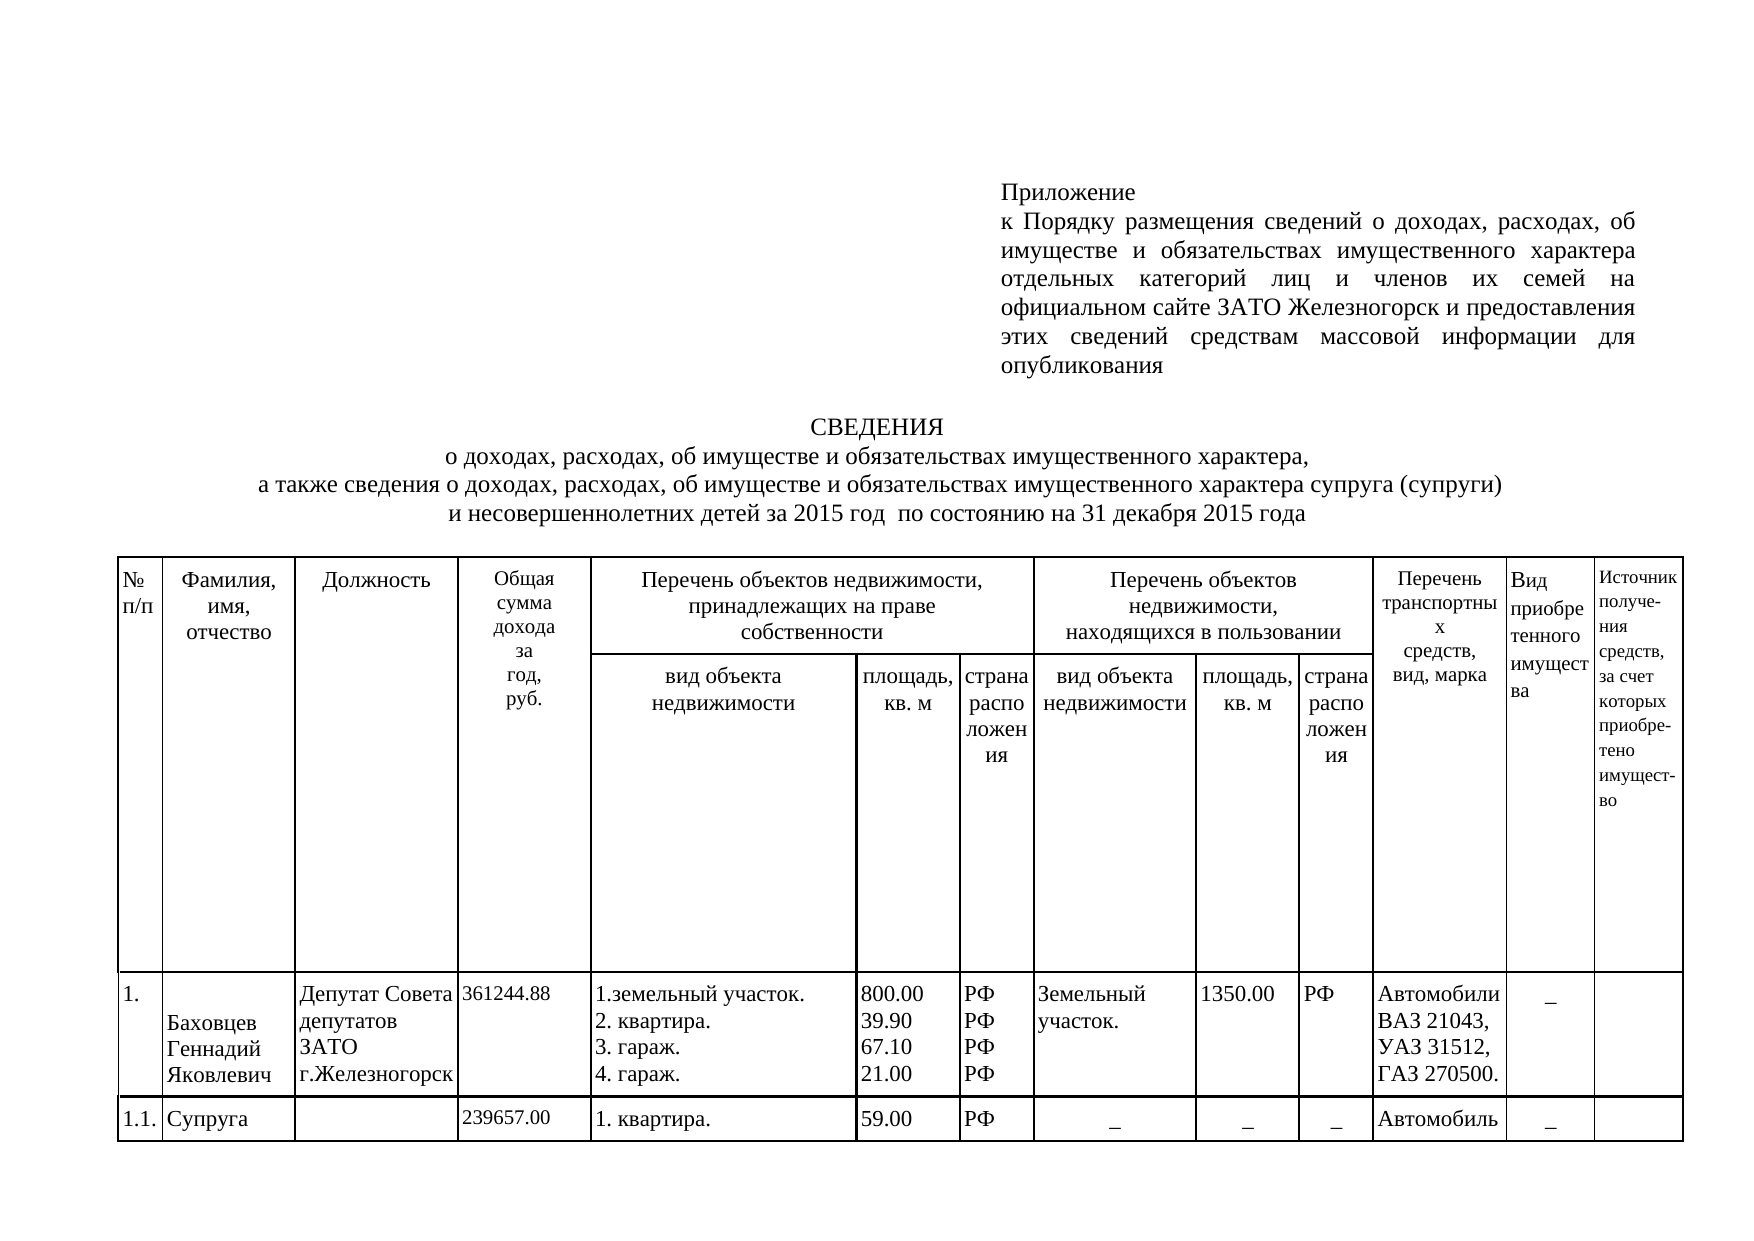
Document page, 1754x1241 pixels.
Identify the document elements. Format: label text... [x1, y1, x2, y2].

text о доходах, расходах, об имуществе и обязательствах имущественного характера, [118, 441, 1636, 469]
table_cell Депутат Совета депутатов ЗАТО г.Железногорск [296, 973, 457, 1095]
table_header Вид приобретенного имущества [1507, 558, 1594, 971]
table_header Общая сумма дохода за год, руб. [459, 558, 590, 971]
table_cell 59.00 [858, 1098, 959, 1139]
table_cell РФ РФ РФ РФ [961, 973, 1033, 1095]
table_cell РФ [961, 1098, 1033, 1139]
table_header Фамилия, имя, отчество [163, 558, 294, 971]
table_cell 1. [119, 972, 162, 1095]
text и несовершеннолетних детей за 2015 год по состоянию на 31 декабря 2015 года [118, 498, 1636, 527]
text СВЕДЕНИЯ [118, 412, 1636, 441]
table_cell АвтомобилиВАЗ 21043, УАЗ 31512, ГАЗ 270500. [1374, 973, 1506, 1095]
text а также сведения о доходах, расходах, об имуществе и обязательствах имущественного характера супруга (супруги) [118, 469, 1636, 498]
table_cell 361244.88 [459, 973, 590, 1095]
table_header Перечень транспортных средств, вид, марка [1374, 558, 1506, 971]
table_cell страна расположения [961, 655, 1033, 971]
table_header Источник получе-ния средств, за счет которых приобре-тено имущест-во [1595, 558, 1682, 971]
table_cell 1. квартира. [592, 1098, 855, 1139]
table_header Перечень объектов недвижимости, принадлежащих на праве собственности [592, 558, 1033, 652]
table_header Приложение к Порядку размещения сведений о доходах, расходах, об имуществе и обязательствах имущественного характера отдельных категорий лиц и членов их семей на официальном сайте ЗАТО Железногорск и предоставления этих сведений средствам массовой информации для опубликования [989, 177, 1647, 412]
table_cell 1350.00 [1197, 973, 1298, 1095]
table_cell 800.00 39.90 67.10 21.00 [858, 973, 959, 1095]
table_cell _ [1300, 1098, 1372, 1139]
table_cell 1.земельный участок. 2. квартира. 3. гараж. 4. гараж. [592, 973, 855, 1095]
table_cell страна расположения [1300, 655, 1372, 971]
table_cell РФ [1300, 973, 1372, 1095]
table_header Должность [296, 558, 457, 971]
table_cell _ [1035, 1098, 1195, 1139]
table_cell [296, 1098, 457, 1139]
table_cell [1595, 1098, 1682, 1139]
table_cell _ [1507, 1098, 1594, 1139]
table_cell Супруга <*> [163, 1098, 294, 1139]
table_cell 1.1. [119, 1096, 162, 1139]
table_cell Земельный участок. [1035, 973, 1195, 1095]
table_cell _ [1507, 973, 1594, 1095]
table_cell [1595, 973, 1682, 1095]
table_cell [1374, 1098, 1506, 1139]
table_cell площадь, кв. м [858, 655, 959, 971]
table_cell Баховцев Геннадий Яковлевич [163, 973, 294, 1095]
table_header Перечень объектов недвижимости, находящихся в пользовании [1035, 558, 1372, 652]
table_header № п/п [119, 558, 162, 971]
table_cell площадь, кв. м [1197, 655, 1298, 971]
table_cell вид объекта недвижимости [592, 655, 855, 971]
table_cell вид объекта недвижимости [1035, 655, 1195, 971]
table_cell 239657.00 [459, 1098, 590, 1139]
table_cell _ [1197, 1098, 1298, 1139]
